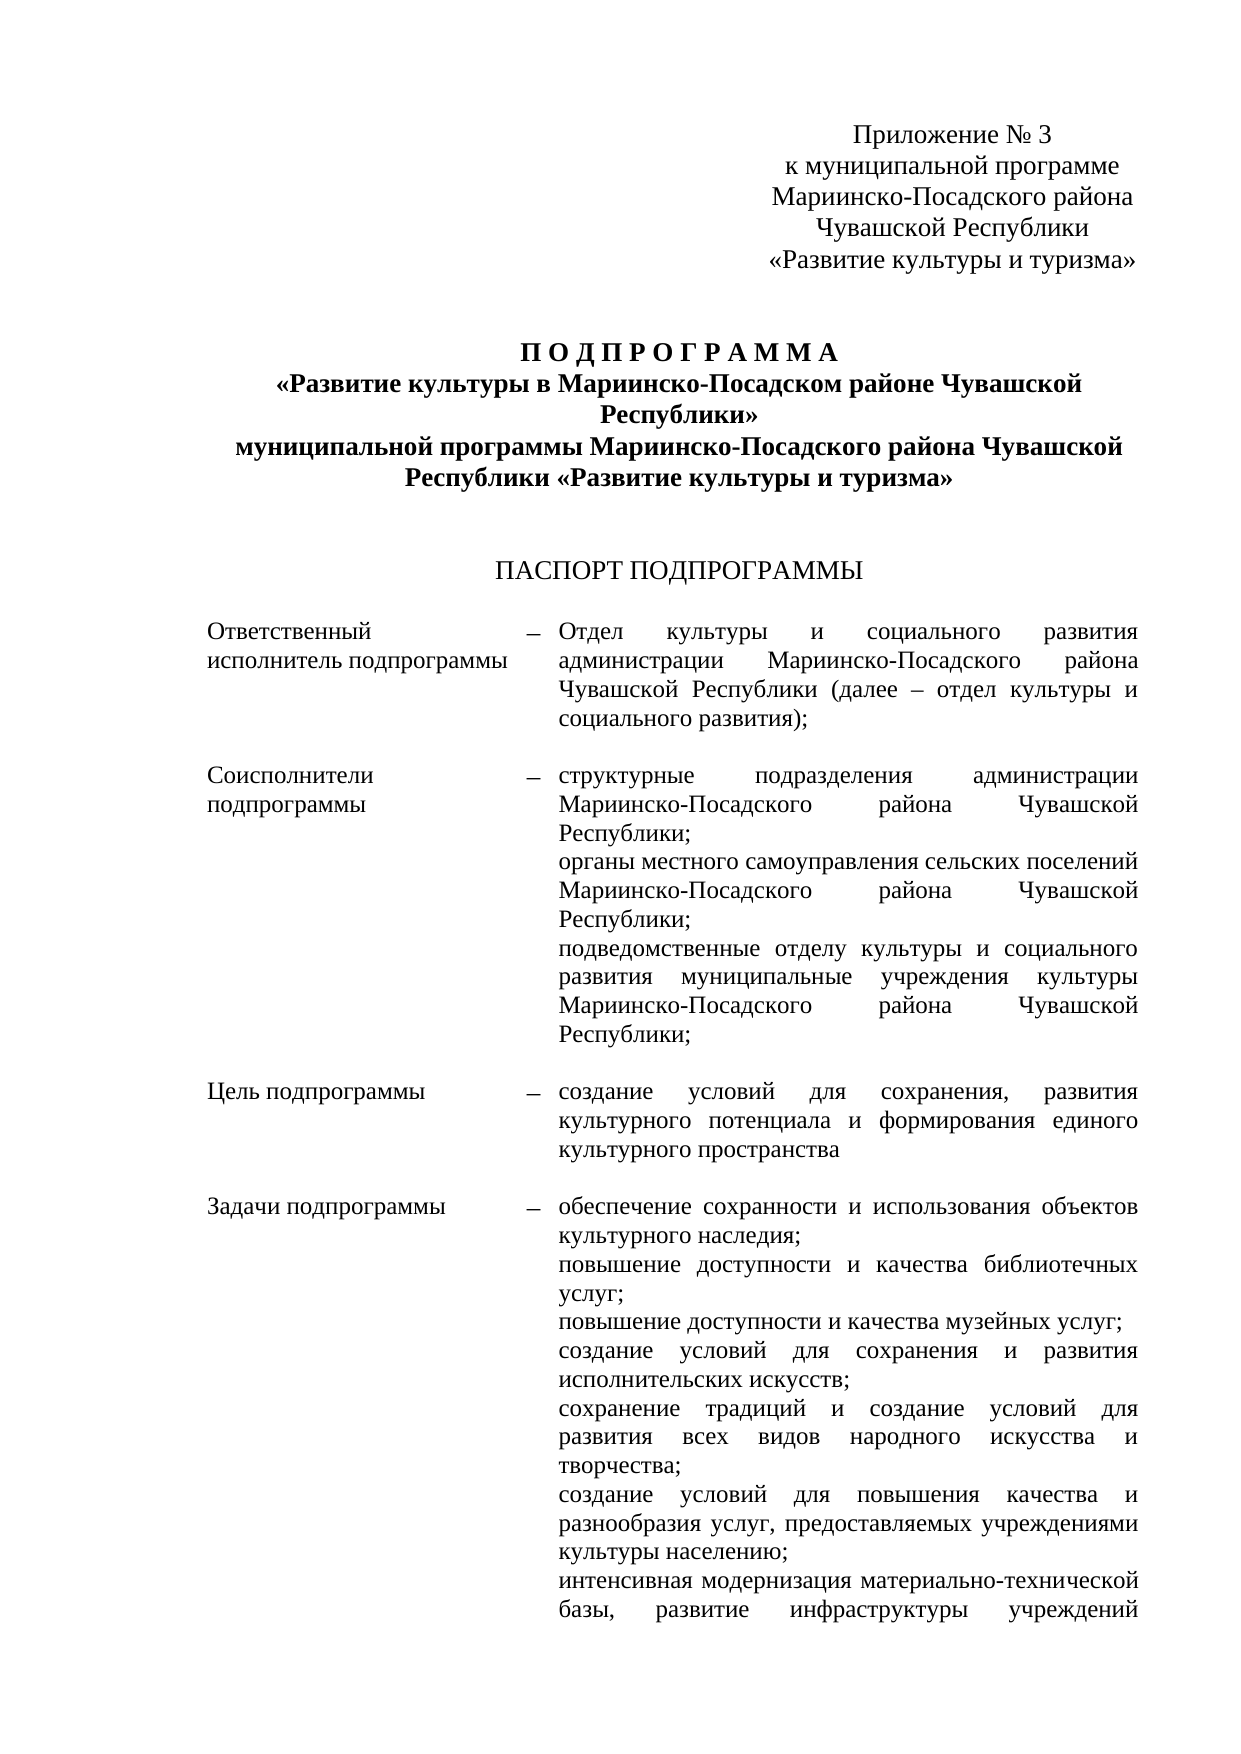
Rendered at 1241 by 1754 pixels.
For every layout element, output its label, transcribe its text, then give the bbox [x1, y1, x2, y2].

table_header – [515, 616, 552, 760]
text «Развитие культуры в Мариинско-Посадском районе Чувашской Республики» [207, 367, 1152, 429]
text Приложение № 3 [753, 118, 1152, 149]
table_cell – [515, 1076, 552, 1191]
text Чувашской Республики [753, 212, 1152, 243]
text Мариинско-Посадского района [753, 180, 1152, 212]
table_header Ответственный исполнитель подпрограммы [200, 616, 515, 760]
text к муниципальной программе [753, 149, 1152, 180]
table_cell Задачи подпрограммы [200, 1191, 515, 1623]
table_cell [552, 1191, 1145, 1623]
text муниципальной программы Мариинско-Посадского района Чувашской Республики «Развитие культуры и туризма» [207, 429, 1152, 492]
table_cell – [515, 760, 552, 1076]
table_cell – [515, 1191, 552, 1623]
table_cell структурные подразделения администрации Мариинско-Посадского района Чувашской Республики; органы местного самоуправления сельских поселений Мариинско-Посадского района Чувашской Республики; подведомственные отделу культуры и социального развития муниципальные учреждения культуры Мариинско-Посадского района Чувашской Республики; [552, 760, 1145, 1076]
text Паспорт подпрограммы [207, 554, 1152, 585]
text «Развитие культуры и туризма» [753, 243, 1152, 274]
table_cell Цель подпрограммы [200, 1076, 515, 1191]
table_cell Соисполнители подпрограммы [200, 760, 515, 1076]
table_cell создание условий для сохранения, развития культурного потенциала и формирования единого культурного пространства [552, 1076, 1145, 1191]
table_header Отдел культуры и социального развития администрации Мариинско-Посадского района Чувашской Республики (далее – отдел культуры и социального развития); [552, 616, 1145, 760]
text П о д п р о г р а м м а [207, 336, 1152, 367]
